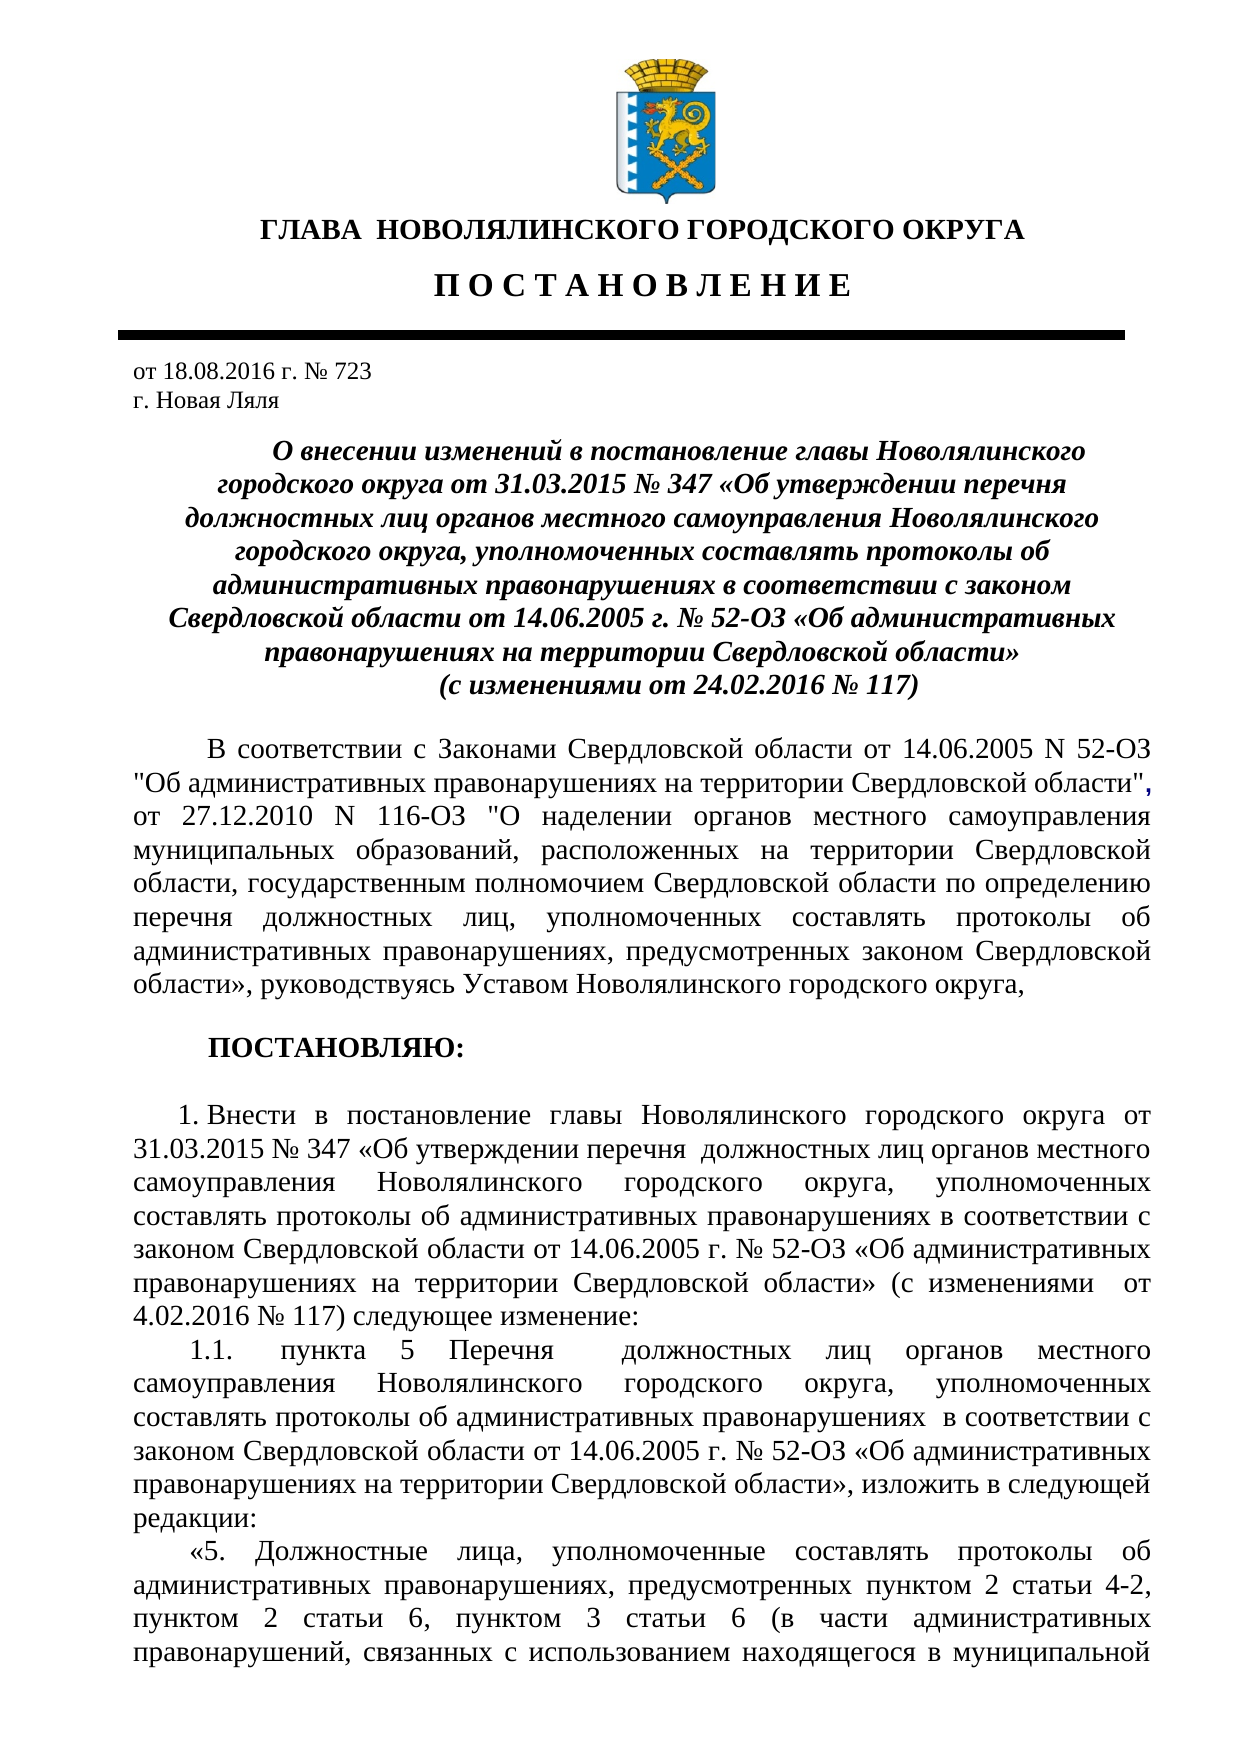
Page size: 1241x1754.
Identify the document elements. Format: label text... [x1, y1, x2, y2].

title г. Новая Ляля [133, 385, 1152, 413]
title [133, 1533, 1152, 1667]
title пункта 5 Перечня должностных лиц органов местного самоуправления Новолялинского городского округа, уполномоченных составлять протоколы об административных правонарушениях в соответствии с законом Свердловской области от 14.06.2005 г. № 52-ОЗ «Об административных правонарушениях на территории Свердловской области», изложить в следующей редакции: [133, 1332, 1152, 1533]
title (с изменениями от 24.02.2016 № 117) [133, 667, 1152, 701]
title П О С Т А Н О В Л Е Н И Е [133, 265, 1152, 303]
title О внесении изменений в постановление главы Новолялинского городского округа от 31.03.2015 № 347 «Об утверждении перечня должностных лиц органов местного самоуправления Новолялинского городского округа, уполномоченных составлять протоколы об административных правонарушениях в соответствии с законом Свердловской области от 14.06.2005 г. № 52-ОЗ «Об административных правонарушениях на территории Свердловской области» [133, 433, 1152, 667]
text ПОСТАНОВЛЯЮ: [133, 1030, 1152, 1064]
title ГЛАВА НОВОЛЯЛИНСКОГО ГОРОДСКОГО ОКРУГА [133, 212, 1152, 246]
picture [616, 59, 716, 204]
title от 18.08.2016 г. № 723 [133, 356, 1152, 385]
title Внести в постановление главы Новолялинского городского округа от 31.03.2015 № 347 «Об утверждении перечня должностных лиц органов местного самоуправления Новолялинского городского округа, уполномоченных составлять протоколы об административных правонарушениях в соответствии с законом Свердловской области от 14.06.2005 г. № 52-ОЗ «Об административных правонарушениях на территории Свердловской области» (с изменениями от 4.02.2016 № 117) следующее изменение: [133, 1097, 1152, 1332]
subtitle В соответствии с Законами Свердловской области от 14.06.2005 N 52-ОЗ "Об административных правонарушениях на территории Свердловской области", от 27.12.2010 N 116-ОЗ "О наделении органов местного самоуправления муниципальных образований, расположенных на территории Свердловской области, государственным полномочием Свердловской области по определению перечня должностных лиц, уполномоченных составлять протоколы об административных правонарушениях, предусмотренных законом Свердловской области», руководствуясь Уставом Новолялинского городского округа, [133, 731, 1152, 1000]
